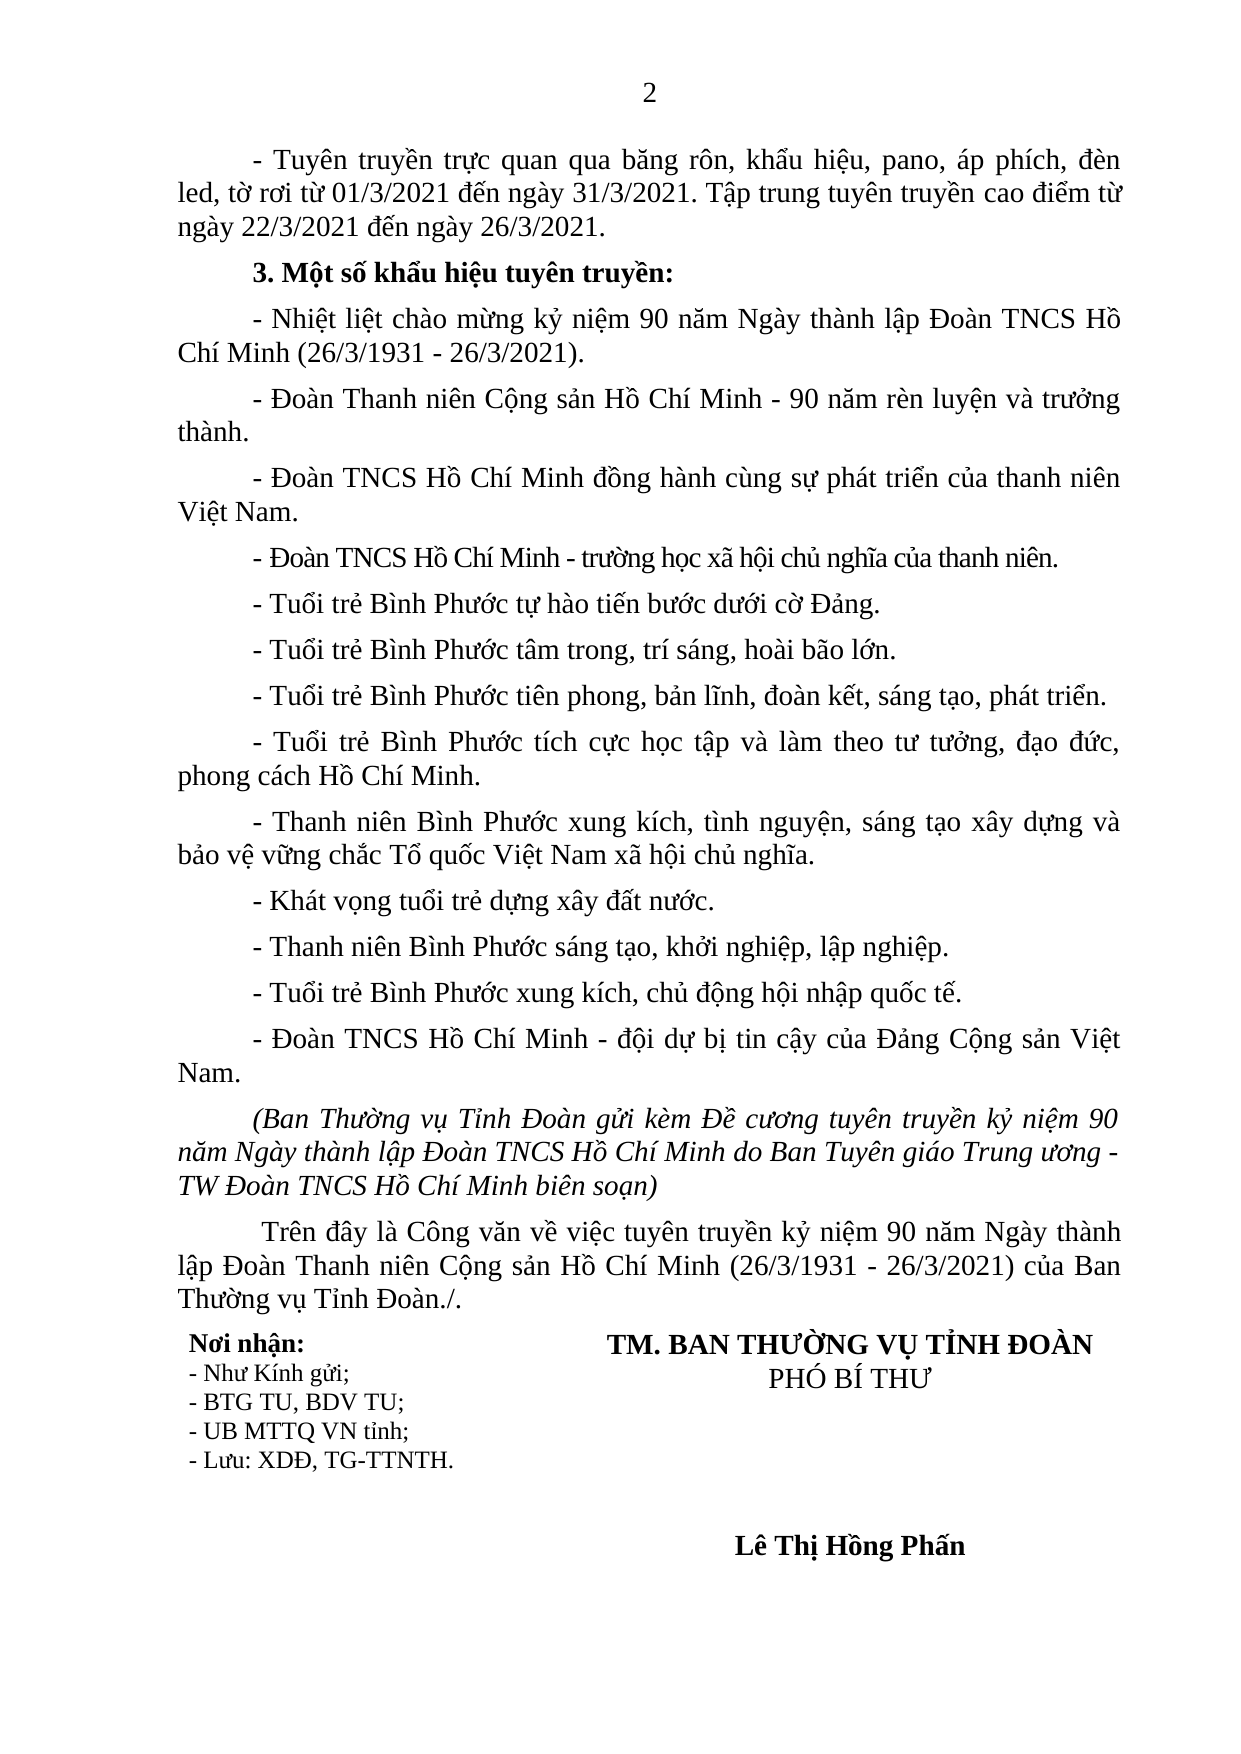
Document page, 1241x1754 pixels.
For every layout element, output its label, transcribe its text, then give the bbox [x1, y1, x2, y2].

text (Ban Thường vụ Tỉnh Đoàn gửi kèm Đề cương tuyên truyền kỷ niệm 90 năm Ngày thành lập Đoàn TNCS Hồ Chí Minh do Ban Tuyên giáo Trung ương - TW Đoàn TNCS Hồ Chí Minh biên soạn) [177, 1101, 1122, 1202]
text - Tuổi trẻ Bình Phước xung kích, chủ động hội nhập quốc tế. [177, 975, 1122, 1009]
text - Nhiệt liệt chào mừng kỷ niệm 90 năm Ngày thành lập Đoàn TNCS Hồ Chí Minh (26/3/1931 - 26/3/2021). [177, 301, 1122, 368]
text - Tuổi trẻ Bình Phước tâm trong, trí sáng, hoài bão lớn. [177, 632, 1122, 666]
text - Thanh niên Bình Phước sáng tạo, khởi nghiệp, lập nghiệp. [177, 929, 1122, 963]
text - Tuyên truyền trực quan qua băng rôn, khẩu hiệu, pano, áp phích, đèn led, tờ rơi từ 01/3/2021 đến ngày 31/3/2021. Tập trung tuyên truyền cao điểm từ ngày 22/3/2021 đến ngày 26/3/2021. [177, 142, 1122, 243]
text - Tuổi trẻ Bình Phước tích cực học tập và làm theo tư tưởng, đạo đức, phong cách Hồ Chí Minh. [177, 724, 1122, 791]
text - Đoàn TNCS Hồ Chí Minh - trường học xã hội chủ nghĩa của thanh niên. [177, 540, 1122, 573]
table_header Nơi nhận: - Như Kính gửi; - BTG TU, BDV TU; - UB MTTQ VN tỉnh; - Lưu: XDĐ, TG-TTNTH. [177, 1327, 578, 1562]
text - Thanh niên Bình Phước xung kích, tình nguyện, sáng tạo xây dựng và bảo vệ vững chắc Tổ quốc Việt Nam xã hội chủ nghĩa. [177, 804, 1122, 871]
text - Tuổi trẻ Bình Phước tiên phong, bản lĩnh, đoàn kết, sáng tạo, phát triển. [177, 678, 1122, 712]
text - Khát vọng tuổi trẻ dựng xây đất nước. [177, 883, 1122, 917]
text - Tuổi trẻ Bình Phước tự hào tiến bước dưới cờ Đảng. [177, 586, 1122, 619]
text Trên đây là Công văn về việc tuyên truyền kỷ niệm 90 năm Ngày thành lập Đoàn Thanh niên Cộng sản Hồ Chí Minh (26/3/1931 - 26/3/2021) của Ban Thường vụ Tỉnh Đoàn./. [177, 1214, 1122, 1315]
text - Đoàn TNCS Hồ Chí Minh - đội dự bị tin cậy của Đảng Cộng sản Việt Nam. [177, 1021, 1122, 1088]
table_header TM. BAN THƯỜNG VỤ TỈNH ĐOÀN PHÓ BÍ THƯ Lê Thị Hồng Phấn [578, 1327, 1122, 1562]
text - Đoàn Thanh niên Cộng sản Hồ Chí Minh - 90 năm rèn luyện và trưởng thành. [177, 381, 1122, 448]
text 3. Một số khẩu hiệu tuyên truyền: [177, 255, 1122, 289]
text - Đoàn TNCS Hồ Chí Minh đồng hành cùng sự phát triển của thanh niên Việt Nam. [177, 460, 1122, 527]
